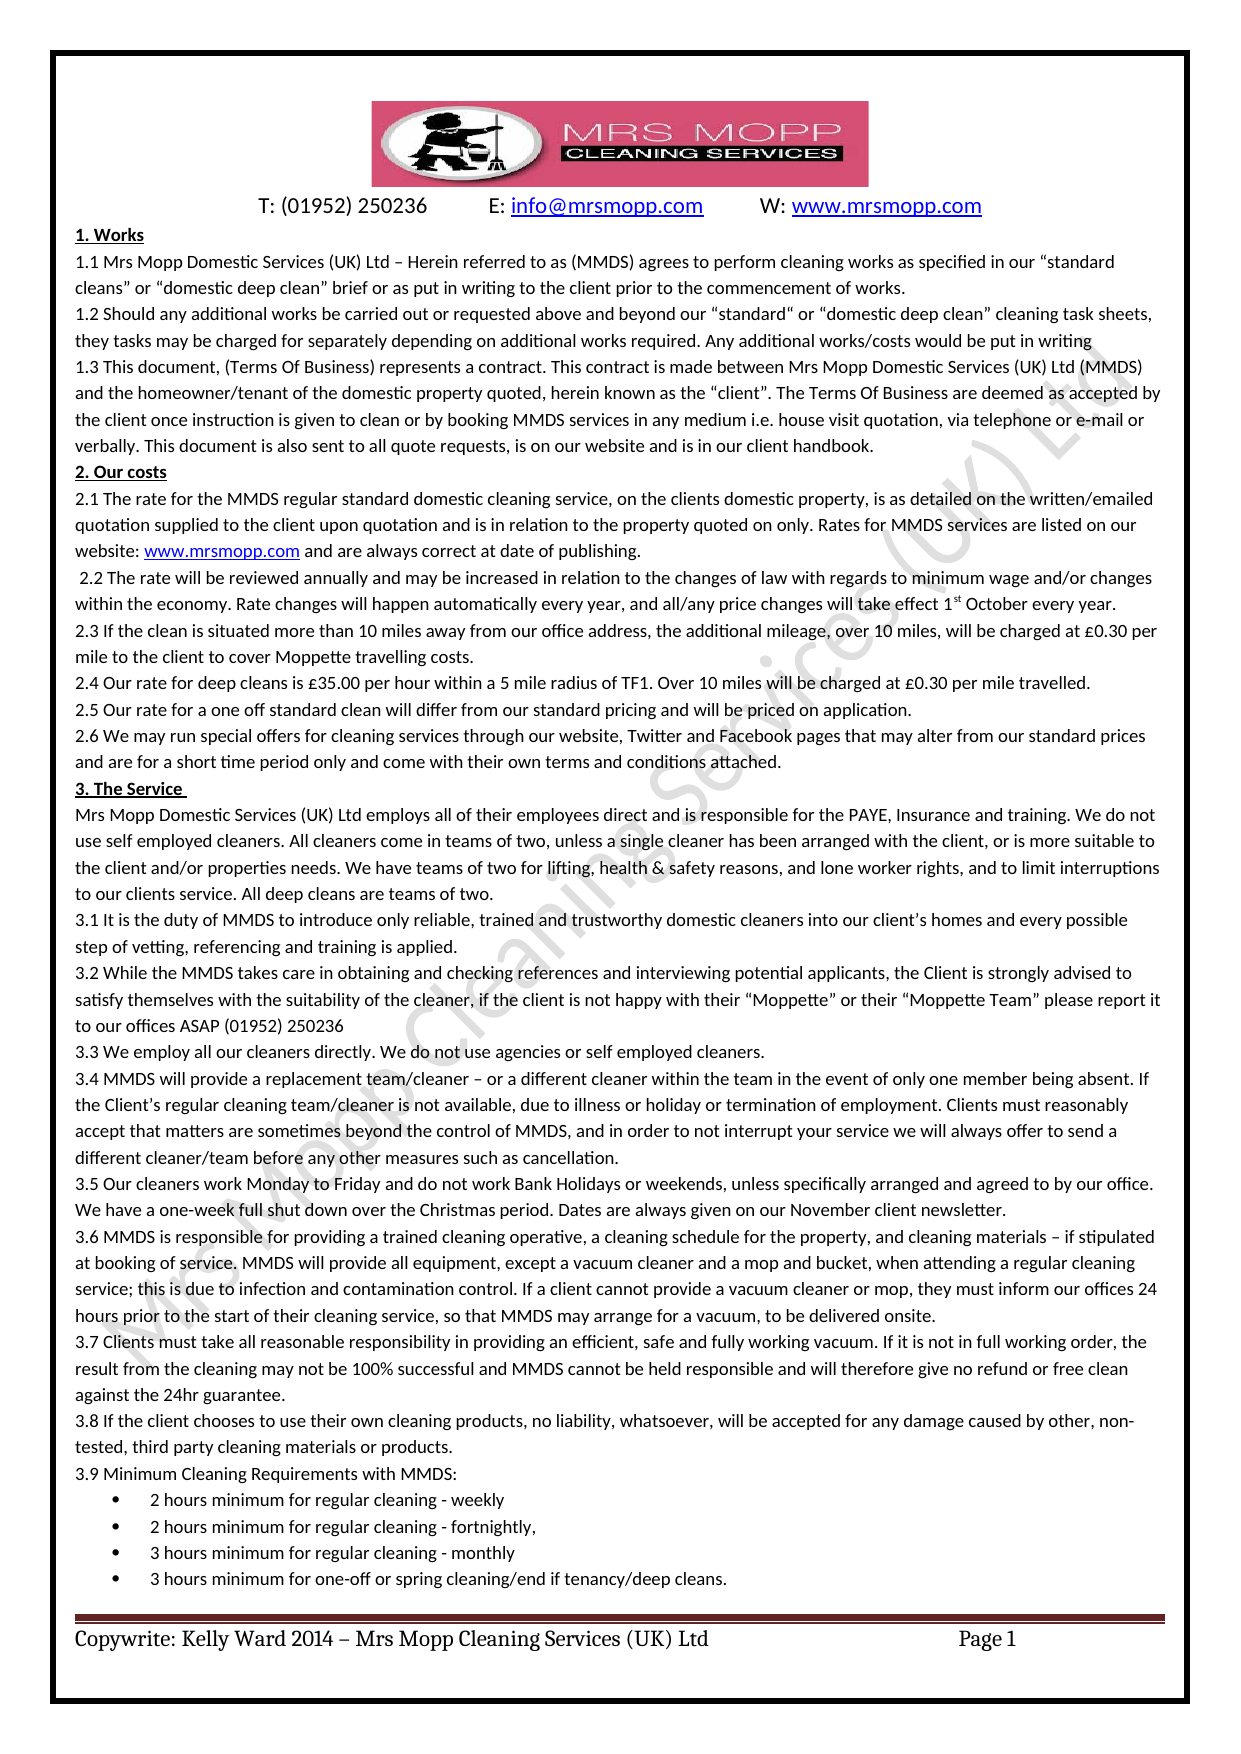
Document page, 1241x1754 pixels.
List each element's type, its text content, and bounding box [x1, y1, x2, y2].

text 3.6 MMDS is responsible for providing a trained cleaning operative, a cleaning schedule for the property, and cleaning materials – if stipulated at booking of service. MMDS will provide all equipment, except a vacuum cleaner and a mop and bucket, when attending a regular cleaning service; this is due to infection and contamination control. If a client cannot provide a vacuum cleaner or mop, they must inform our offices 24 hours prior to the start of their cleaning service, so that MMDS may arrange for a vacuum, to be delivered onsite. [75, 1225, 1165, 1327]
picture [371, 101, 869, 187]
text 2.4 Our rate for deep cleans is £35.00 per hour within a 5 mile radius of TF1. Over 10 miles will be charged at £0.30 per mile travelled. [75, 671, 1165, 694]
text 2. Our costs [75, 461, 1165, 483]
text 3.2 While the MMDS takes care in obtaining and checking references and interviewing potential applicants, the Client is strongly advised to satisfy themselves with the suitability of the cleaner, if the client is not happy with their “Moppette” or their “Moppette Team” please report it to our offices ASAP (01952) 250236 [75, 961, 1165, 1037]
text 3.4 MMDS will provide a replacement team/cleaner – or a different cleaner within the team in the event of only one member being absent. If the Client’s regular cleaning team/cleaner is not available, due to illness or holiday or termination of employment. Clients must reasonably accept that matters are sometimes beyond the control of MMDS, and in order to not interrupt your service we will always offer to send a different cleaner/team before any other measures such as cancellation. [75, 1067, 1165, 1169]
list 3 hours minimum for regular cleaning - monthly [112, 1541, 1165, 1564]
text 3. The Service [75, 777, 1165, 800]
text 1.1 Mrs Mopp Domestic Services (UK) Ltd – Herein referred to as (MMDS) agrees to perform cleaning works as specified in our “standard cleans” or “domestic deep clean” brief or as put in writing to the client prior to the commencement of works. [75, 250, 1165, 299]
list 2 hours minimum for regular cleaning - fortnightly, [112, 1515, 1165, 1538]
text 3.1 It is the duty of MMDS to introduce only reliable, trained and trustworthy domestic cleaners into our client’s homes and every possible step of vetting, referencing and training is applied. [75, 909, 1165, 958]
text 2.2 The rate will be reviewed annually and may be increased in relation to the changes of law with regards to minimum wage and/or changes within the economy. Rate changes will happen automatically every year, and all/any price changes will take effect 1st October every year. [75, 566, 1165, 615]
text 3.5 Our cleaners work Monday to Friday and do not work Bank Holidays or weekends, unless specifically arranged and agreed to by our office. We have a one-week full shut down over the Christmas period. Dates are always given on our November client newsletter. [75, 1172, 1165, 1221]
text T: (01952) 250236 E: info@mrsmopp.com W: www.mrsmopp.com [75, 191, 1165, 219]
text 3.3 We employ all our cleaners directly. We do not use agencies or self employed cleaners. [75, 1040, 1165, 1063]
text 1.3 This document, (Terms Of Business) represents a contract. This contract is made between Mrs Mopp Domestic Services (UK) Ltd (MMDS) and the homeowner/tenant of the domestic property quoted, herein known as the “client”. The Terms Of Business are deemed as accepted by the client once instruction is given to clean or by booking MMDS services in any medium i.e. house visit quotation, via telephone or e-mail or verbally. This document is also sent to all quote requests, is on our website and is in our client handbook. [75, 355, 1165, 457]
text 3.7 Clients must take all reasonable responsibility in providing an efficient, safe and fully working vacuum. If it is not in full working order, the result from the cleaning may not be 100% successful and MMDS cannot be held responsible and will therefore give no refund or free clean against the 24hr guarantee. [75, 1330, 1165, 1406]
text 3.8 If the client chooses to use their own cleaning products, no liability, whatsoever, will be accepted for any damage caused by other, non- tested, third party cleaning materials or products. [75, 1409, 1165, 1459]
text 2.5 Our rate for a one off standard clean will differ from our standard pricing and will be priced on application. [75, 698, 1165, 721]
list 3 hours minimum for one-off or spring cleaning/end if tenancy/deep cleans. [112, 1567, 1165, 1590]
text 2.6 We may run special offers for cleaning services through our website, Twitter and Facebook pages that may alter from our standard prices and are for a short time period only and come with their own terms and conditions attached. [75, 724, 1165, 773]
list 2 hours minimum for regular cleaning - weekly [112, 1488, 1165, 1511]
text 1. Works [75, 223, 1165, 246]
text 1.2 Should any additional works be carried out or requested above and beyond our “standard“ or “domestic deep clean” cleaning task sheets, they tasks may be charged for separately depending on additional works required. Any additional works/costs would be put in writing [75, 302, 1165, 352]
text Mrs Mopp Domestic Services (UK) Ltd employs all of their employees direct and is responsible for the PAYE, Insurance and training. We do not use self employed cleaners. All cleaners come in teams of two, unless a single cleaner has been arranged with the client, or is more suitable to the client and/or properties needs. We have teams of two for lifting, health & safety reasons, and lone worker rights, and to limit interruptions to our clients service. All deep cleans are teams of two. [75, 803, 1165, 905]
text 3.9 Minimum Cleaning Requirements with MMDS: [75, 1462, 1165, 1485]
text 2.1 The rate for the MMDS regular standard domestic cleaning service, on the clients domestic property, is as detailed on the written/emailed quotation supplied to the client upon quotation and is in relation to the property quoted on only. Rates for MMDS services are listed on our website: www.mrsmopp.com and are always correct at date of publishing. [75, 487, 1165, 563]
text 2.3 If the clean is situated more than 10 miles away from our office address, the additional mileage, over 10 miles, will be charged at £0.30 per mile to the client to cover Moppette travelling costs. [75, 619, 1165, 668]
